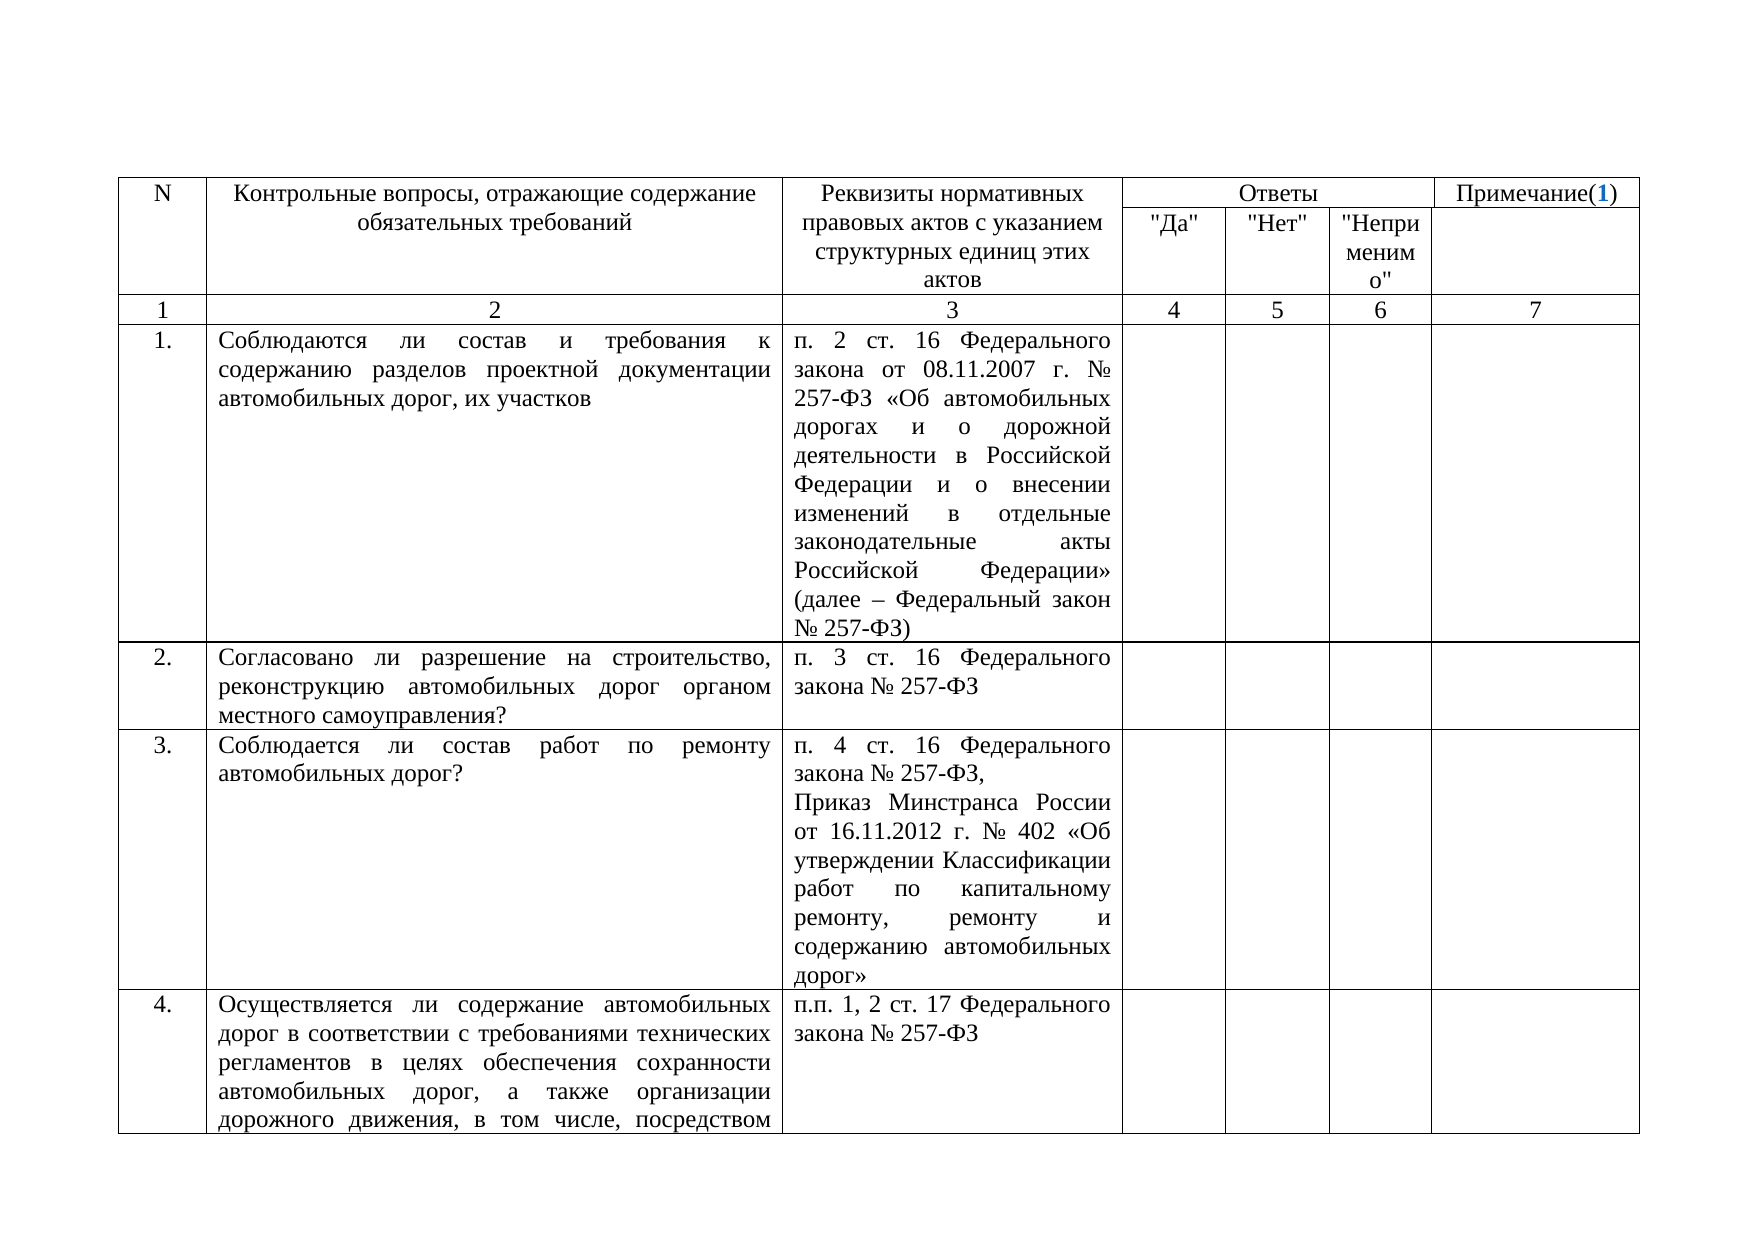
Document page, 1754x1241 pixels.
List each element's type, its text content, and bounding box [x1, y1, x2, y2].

table_cell 4. [119, 990, 206, 1133]
table_cell Согласовано ли разрешение на строительство, реконструкцию автомобильных дорог органом местного самоуправления? [207, 643, 782, 729]
table_header Ответы [1123, 178, 1434, 207]
table_cell [1330, 990, 1431, 1133]
table_cell 3 [783, 295, 1122, 324]
table_header Контрольные вопросы, отражающие содержание обязательных требований [207, 178, 782, 294]
table_header Примечание(1) [1435, 178, 1639, 207]
table_cell [1226, 643, 1329, 729]
table_cell п. 4 ст. 16 Федерального закона № 257-ФЗ, Приказ Минстранса России от 16.11.2012 г. № 402 «Об утверждении Классификации работ по капитальному ремонту, ремонту и содержанию автомобильных дорог» [783, 730, 1122, 988]
table_cell [1330, 325, 1431, 641]
table_cell 3. [119, 730, 206, 988]
table_cell Соблюдается ли состав работ по ремонту автомобильных дорог? [207, 730, 782, 988]
table_cell "Неприменимо" [1330, 208, 1431, 294]
table_cell [1330, 643, 1431, 729]
table_cell 6 [1330, 295, 1431, 324]
table_cell [1432, 208, 1639, 294]
table_cell [1226, 325, 1329, 641]
table_cell [1123, 325, 1225, 641]
table_cell "Нет" [1226, 208, 1329, 294]
table_cell "Да" [1123, 208, 1225, 294]
table_cell [1432, 990, 1639, 1133]
table_cell [1123, 990, 1225, 1133]
table_cell 5 [1226, 295, 1329, 324]
table_cell п. 2 ст. 16 Федерального закона от 08.11.2007 г. № 257-ФЗ «Об автомобильных дорогах и о дорожной деятельности в Российской Федерации и о внесении изменений в отдельные законодательные акты Российской Федерации» (далее – Федеральный закон № 257-ФЗ) [783, 325, 1122, 641]
table_header Реквизиты нормативных правовых актов с указанием структурных единиц этих актов [783, 178, 1122, 294]
table_cell 2 [207, 295, 782, 324]
table_cell 7 [1432, 295, 1639, 324]
table_cell [1226, 990, 1329, 1133]
table_cell 1. [119, 325, 206, 641]
table_cell п. 3 ст. 16 Федерального закона № 257-ФЗ [783, 643, 1122, 729]
table_cell [1123, 730, 1225, 988]
table_cell 1 [119, 295, 206, 324]
table_cell [1226, 730, 1329, 988]
table_header N [119, 178, 206, 294]
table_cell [783, 990, 1122, 1133]
table_cell [1432, 643, 1639, 729]
table_cell [1123, 643, 1225, 729]
table_cell 2. [119, 643, 206, 729]
table_cell [1432, 730, 1639, 988]
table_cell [207, 990, 782, 1133]
table_cell Соблюдаются ли состав и требования к содержанию разделов проектной документации автомобильных дорог, их участков [207, 325, 782, 641]
table_cell [1432, 325, 1639, 641]
table_cell [1330, 730, 1431, 988]
table_cell 4 [1123, 295, 1225, 324]
